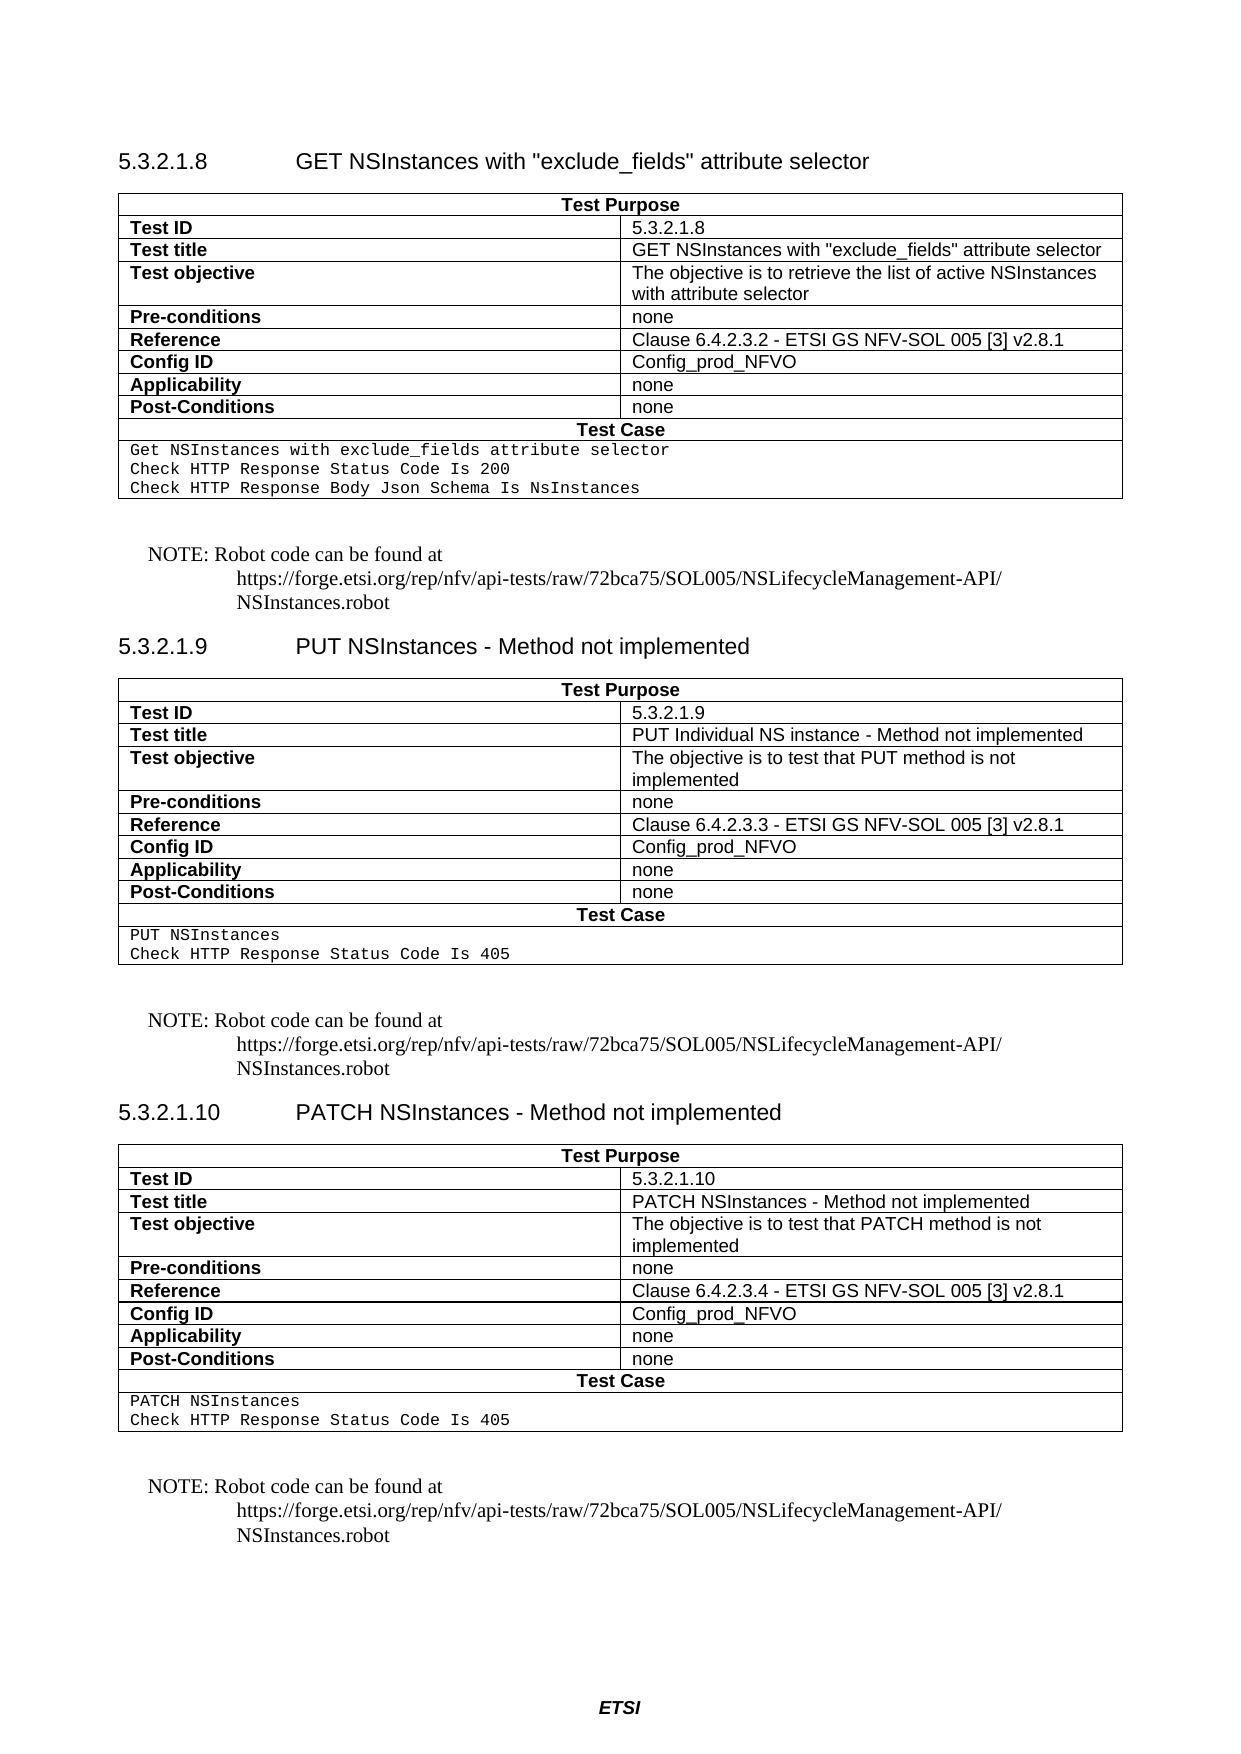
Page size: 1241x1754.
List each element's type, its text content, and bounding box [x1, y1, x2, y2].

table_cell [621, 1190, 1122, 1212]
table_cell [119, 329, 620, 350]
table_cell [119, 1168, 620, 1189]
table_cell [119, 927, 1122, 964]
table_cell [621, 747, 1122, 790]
subtitle 5.3.2.1.8 GET NSInstances with "exclude_fields" attribute selector [118, 148, 1122, 174]
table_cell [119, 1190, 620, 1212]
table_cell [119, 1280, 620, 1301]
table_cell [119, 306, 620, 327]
subtitle 5.3.2.1.10 PATCH NSInstances - Method not implemented [118, 1099, 1122, 1125]
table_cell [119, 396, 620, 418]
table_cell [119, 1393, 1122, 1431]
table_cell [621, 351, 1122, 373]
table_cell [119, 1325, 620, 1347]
text NOTE: Robot code can be found at https://forge.etsi.org/rep/nfv/api-tests/raw/72bca75/SOL005/NSLifecycleManagement-API/NSInstances.robot [148, 542, 1122, 614]
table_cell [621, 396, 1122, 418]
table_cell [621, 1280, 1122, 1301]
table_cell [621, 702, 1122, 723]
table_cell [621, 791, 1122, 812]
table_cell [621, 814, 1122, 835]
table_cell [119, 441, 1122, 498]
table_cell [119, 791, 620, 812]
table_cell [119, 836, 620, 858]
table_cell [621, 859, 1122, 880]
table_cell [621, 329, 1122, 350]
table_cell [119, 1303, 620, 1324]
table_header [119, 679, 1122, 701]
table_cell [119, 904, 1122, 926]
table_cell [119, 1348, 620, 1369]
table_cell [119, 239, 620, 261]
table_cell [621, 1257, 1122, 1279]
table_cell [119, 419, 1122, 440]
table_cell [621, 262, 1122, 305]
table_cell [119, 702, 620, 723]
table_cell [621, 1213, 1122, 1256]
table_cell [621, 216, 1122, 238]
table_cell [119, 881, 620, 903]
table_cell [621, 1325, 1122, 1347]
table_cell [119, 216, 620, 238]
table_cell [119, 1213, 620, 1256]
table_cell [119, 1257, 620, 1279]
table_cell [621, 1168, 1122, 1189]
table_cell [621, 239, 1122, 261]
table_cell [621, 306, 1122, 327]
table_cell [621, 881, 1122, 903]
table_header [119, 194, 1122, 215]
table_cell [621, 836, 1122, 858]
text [148, 1474, 1122, 1547]
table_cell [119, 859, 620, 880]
subtitle 5.3.2.1.9 PUT NSInstances - Method not implemented [118, 633, 1122, 659]
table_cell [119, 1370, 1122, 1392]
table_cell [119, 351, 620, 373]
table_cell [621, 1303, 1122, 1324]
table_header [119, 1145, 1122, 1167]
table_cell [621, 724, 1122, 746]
text NOTE: Robot code can be found at https://forge.etsi.org/rep/nfv/api-tests/raw/72bca75/SOL005/NSLifecycleManagement-API/NSInstances.robot [148, 1008, 1122, 1080]
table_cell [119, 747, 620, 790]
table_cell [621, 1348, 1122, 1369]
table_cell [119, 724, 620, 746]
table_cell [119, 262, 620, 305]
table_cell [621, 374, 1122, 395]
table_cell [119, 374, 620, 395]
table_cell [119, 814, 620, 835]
